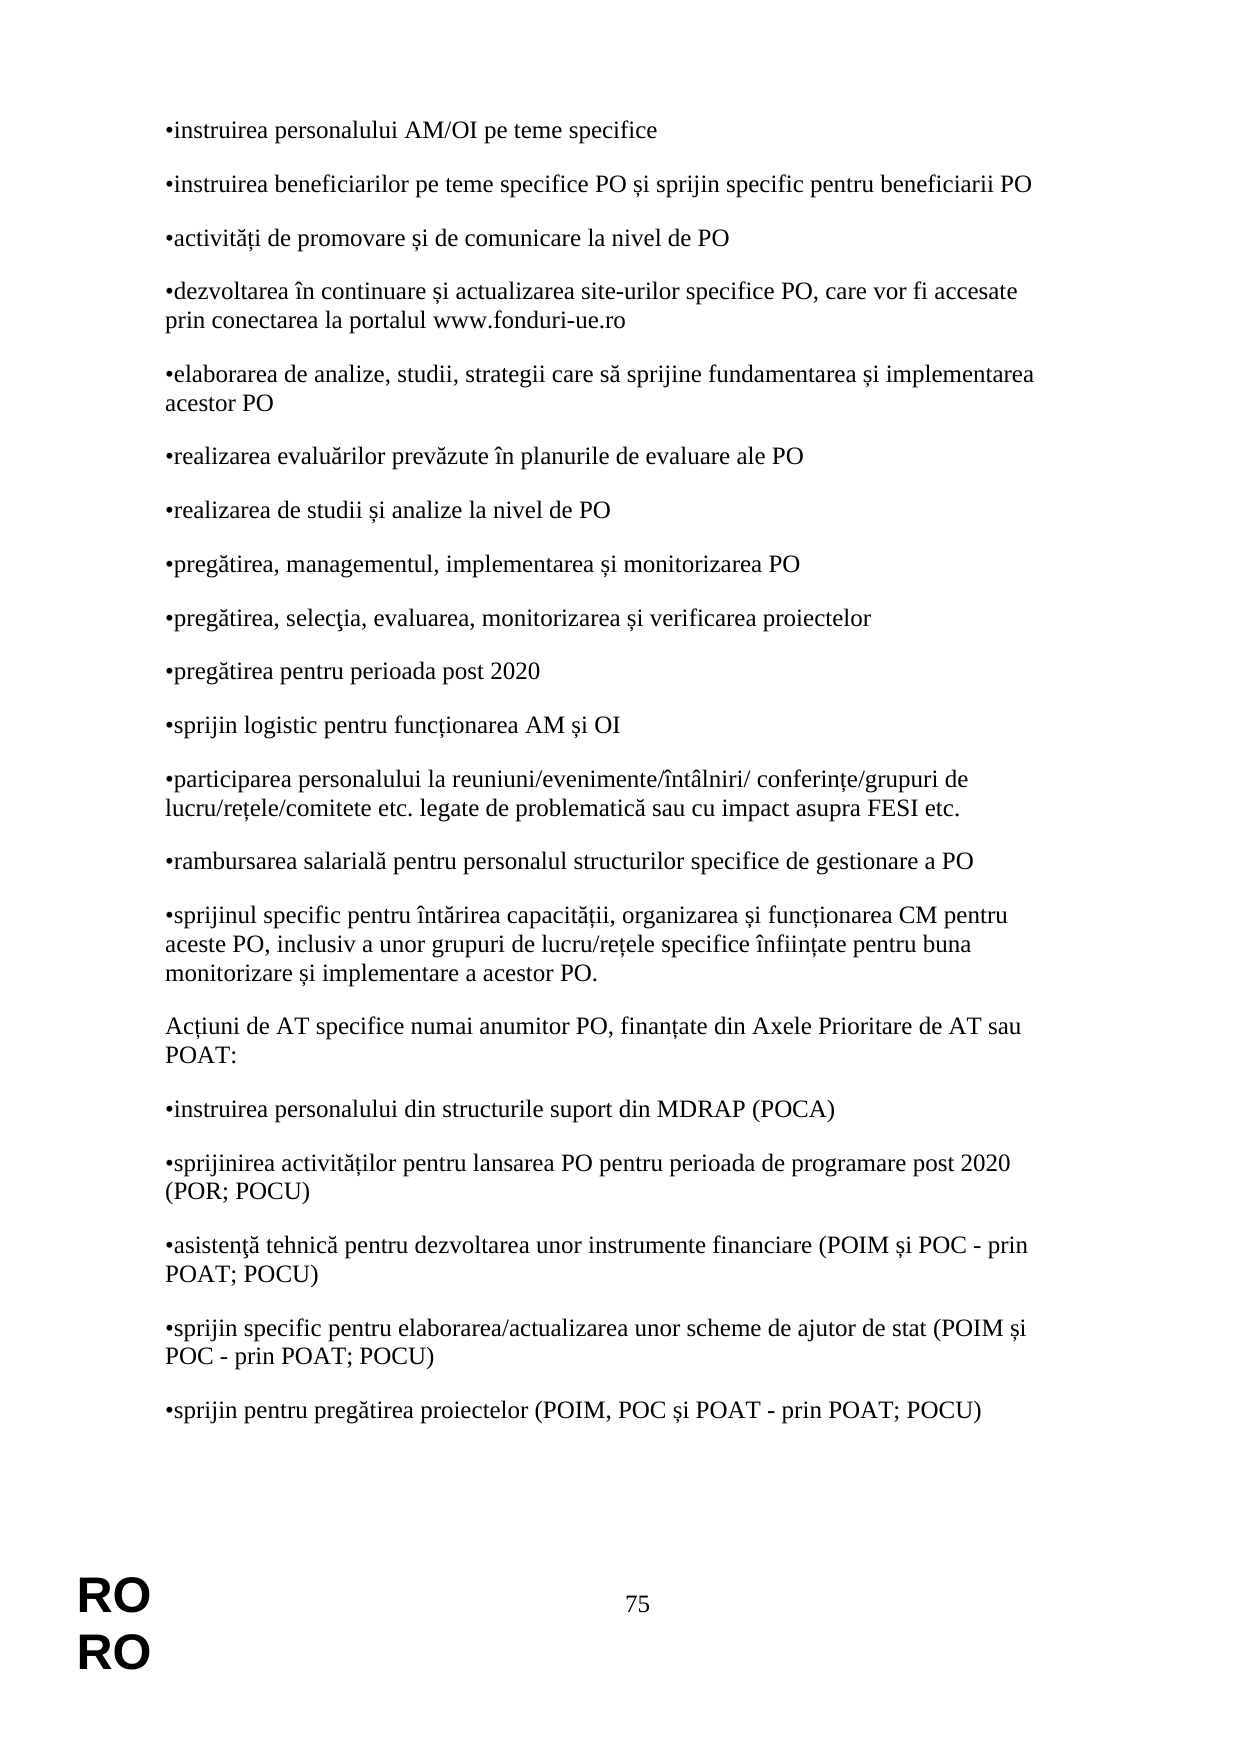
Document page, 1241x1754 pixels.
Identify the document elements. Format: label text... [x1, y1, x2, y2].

text •realizarea de studii și analize la nivel de PO [165, 495, 1063, 524]
text •sprijin pentru pregătirea proiectelor (POIM, POC și POAT - prin POAT; POCU) [165, 1395, 1063, 1424]
text •participarea personalului la reuniuni/evenimente/întâlniri/ conferințe/grupuri de lucru/rețele/comitete etc. legate de problematică sau cu impact asupra FESI etc. [165, 764, 1063, 821]
text •rambursarea salarială pentru personalul structurilor specifice de gestionare a PO [165, 846, 1063, 875]
text •instruirea beneficiarilor pe teme specifice PO și sprijin specific pentru beneficiarii PO [165, 169, 1063, 198]
text •instruirea personalului AM/OI pe teme specifice [165, 115, 1063, 144]
text •realizarea evaluărilor prevăzute în planurile de evaluare ale PO [165, 441, 1063, 470]
text •instruirea personalului din structurile suport din MDRAP (POCA) [165, 1094, 1063, 1123]
text •sprijin logistic pentru funcționarea AM și OI [165, 710, 1063, 739]
text •pregătirea pentru perioada post 2020 [165, 656, 1063, 685]
text •sprijin specific pentru elaborarea/actualizarea unor scheme de ajutor de stat (POIM și POC - prin POAT; POCU) [165, 1313, 1063, 1370]
text •elaborarea de analize, studii, strategii care să sprijine fundamentarea și implementarea acestor PO [165, 359, 1063, 416]
text •pregătirea, managementul, implementarea și monitorizarea PO [165, 549, 1063, 578]
text •dezvoltarea în continuare și actualizarea site-urilor specifice PO, care vor fi accesate prin conectarea la portalul www.fonduri-ue.ro [165, 276, 1063, 334]
text •asistenţă tehnică pentru dezvoltarea unor instrumente financiare (POIM și POC - prin POAT; POCU) [165, 1230, 1063, 1288]
text •activități de promovare și de comunicare la nivel de PO [165, 223, 1063, 251]
text Acțiuni de AT specifice numai anumitor PO, finanțate din Axele Prioritare de AT sau POAT: [165, 1011, 1063, 1069]
text •sprijinul specific pentru întărirea capacității, organizarea și funcționarea CM pentru aceste PO, inclusiv a unor grupuri de lucru/rețele specifice înființate pentru buna monitorizare și implementare a acestor PO. [165, 900, 1063, 986]
text •sprijinirea activităților pentru lansarea PO pentru perioada de programare post 2020 (POR; POCU) [165, 1148, 1063, 1205]
text •pregătirea, selecţia, evaluarea, monitorizarea și verificarea proiectelor [165, 603, 1063, 631]
